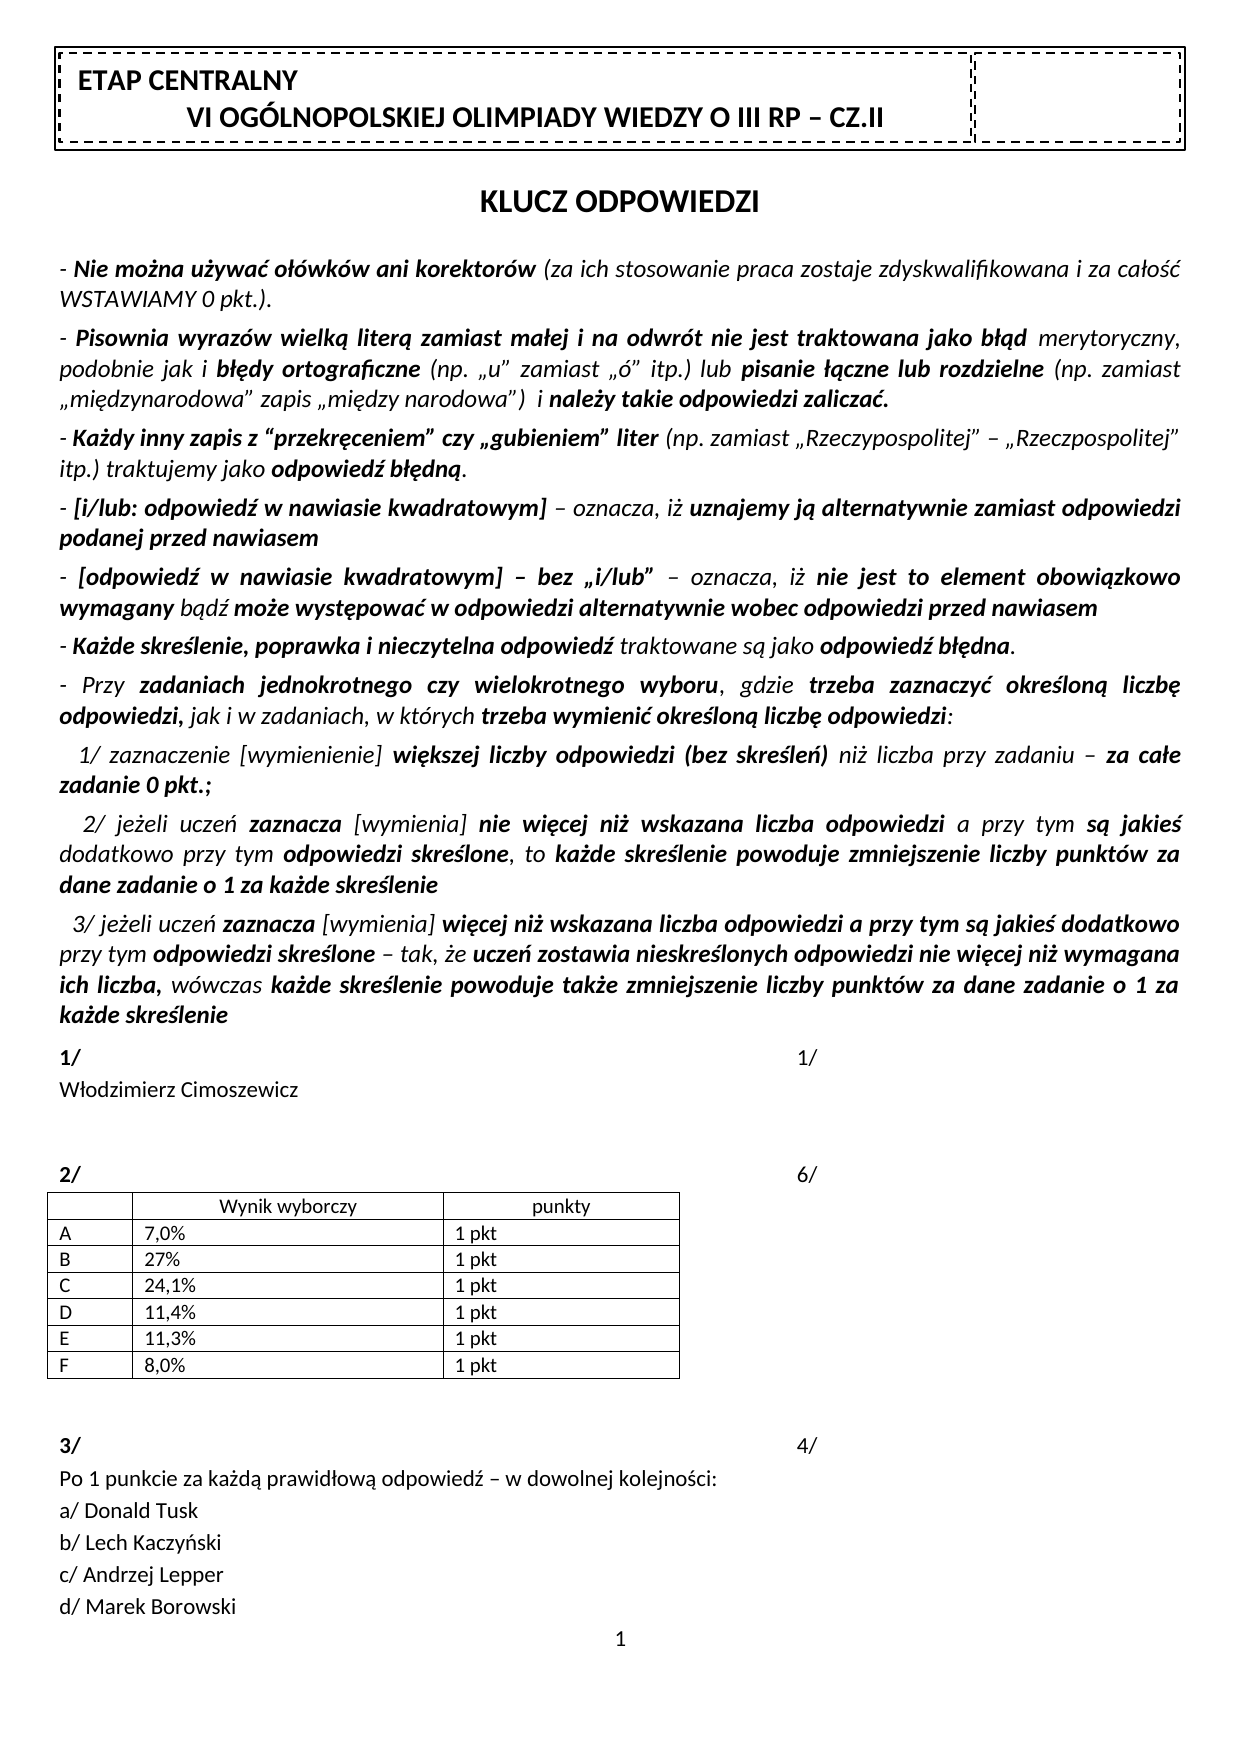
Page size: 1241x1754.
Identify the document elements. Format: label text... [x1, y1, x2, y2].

text KLUCZ ODPOWIEDZI [59, 179, 1181, 220]
text - Każdy inny zapis z “przekręceniem” czy „gubieniem” liter (np. zamiast „Rzeczypospolitej” – „Rzeczpospolitej” itp.) traktujemy jako odpowiedź błędną. [59, 422, 1181, 483]
table_cell 8,0% [133, 1352, 443, 1377]
table_cell D [48, 1299, 132, 1324]
table_cell F [48, 1352, 132, 1377]
text Włodzimierz Cimoszewicz [59, 1075, 1181, 1103]
text - Przy zadaniach jednokrotnego czy wielokrotnego wyboru, gdzie trzeba zaznaczyć określoną liczbę odpowiedzi, jak i w zadaniach, w których trzeba wymienić określoną liczbę odpowiedzi: [59, 669, 1181, 730]
table_cell 1 pkt [444, 1326, 679, 1351]
table_cell 27% [133, 1246, 443, 1272]
table_cell E [48, 1326, 132, 1351]
text 1/ 1/ [59, 1043, 1181, 1071]
text b/ Lech Kaczyński [59, 1528, 1181, 1556]
table_cell A [48, 1220, 132, 1245]
table_cell C [48, 1273, 132, 1298]
table_header punkty [444, 1193, 679, 1219]
table_cell 24,1% [133, 1273, 443, 1298]
text 3/ 4/ [59, 1431, 1181, 1459]
table_cell 7,0% [133, 1220, 443, 1245]
table_cell 1 pkt [444, 1299, 679, 1324]
text - [odpowiedź w nawiasie kwadratowym] – bez „i/lub” – oznacza, iż nie jest to element obowiązkowo wymagany bądź może występować w odpowiedzi alternatywnie wobec odpowiedzi przed nawiasem [59, 561, 1181, 622]
text 1/ zaznaczenie [wymienienie] większej liczby odpowiedzi (bez skreśleń) niż liczba przy zadaniu – za całe zadanie 0 pkt.; [59, 739, 1181, 800]
text d/ Marek Borowski [59, 1592, 1181, 1620]
text a/ Donald Tusk [59, 1496, 1181, 1524]
text c/ Andrzej Lepper [59, 1560, 1181, 1588]
table_cell 11,3% [133, 1326, 443, 1351]
text - Nie można używać ołówków ani korektorów (za ich stosowanie praca zostaje zdyskwalifikowana i za całość WSTAWIAMY 0 pkt.). [59, 253, 1181, 314]
table_cell 1 pkt [444, 1352, 679, 1377]
text 2/ 6/ [59, 1160, 1181, 1188]
table_header Wynik wyborczy [133, 1193, 443, 1219]
text - Każde skreślenie, poprawka i nieczytelna odpowiedź traktowane są jako odpowiedź błędna. [59, 631, 1181, 661]
table_cell 1 pkt [444, 1246, 679, 1272]
table_header [48, 1193, 132, 1219]
table_cell 1 pkt [444, 1220, 679, 1245]
text - Pisownia wyrazów wielką literą zamiast małej i na odwrót nie jest traktowana jako błąd merytoryczny, podobnie jak i błędy ortograficzne (np. „u” zamiast „ó” itp.) lub pisanie łączne lub rozdzielne (np. zamiast „międzynarodowa” zapis „między narodowa”) i należy takie odpowiedzi zaliczać. [59, 322, 1181, 414]
table_cell 11,4% [133, 1299, 443, 1324]
text 3/ jeżeli uczeń zaznacza [wymienia] więcej niż wskazana liczba odpowiedzi a przy tym są jakieś dodatkowo przy tym odpowiedzi skreślone – tak, że uczeń zostawia nieskreślonych odpowiedzi nie więcej niż wymagana ich liczba, wówczas każde skreślenie powoduje także zmniejszenie liczby punktów za dane zadanie o 1 za każde skreślenie [59, 908, 1181, 1030]
table_cell 1 pkt [444, 1273, 679, 1298]
text 2/ jeżeli uczeń zaznacza [wymienia] nie więcej niż wskazana liczba odpowiedzi a przy tym są jakieś dodatkowo przy tym odpowiedzi skreślone, to każde skreślenie powoduje zmniejszenie liczby punktów za dane zadanie o 1 za każde skreślenie [59, 808, 1181, 900]
table_cell B [48, 1246, 132, 1272]
text - [i/lub: odpowiedź w nawiasie kwadratowym] – oznacza, iż uznajemy ją alternatywnie zamiast odpowiedzi podanej przed nawiasem [59, 492, 1181, 553]
text Po 1 punkcie za każdą prawidłową odpowiedź – w dowolnej kolejności: [59, 1464, 1181, 1492]
